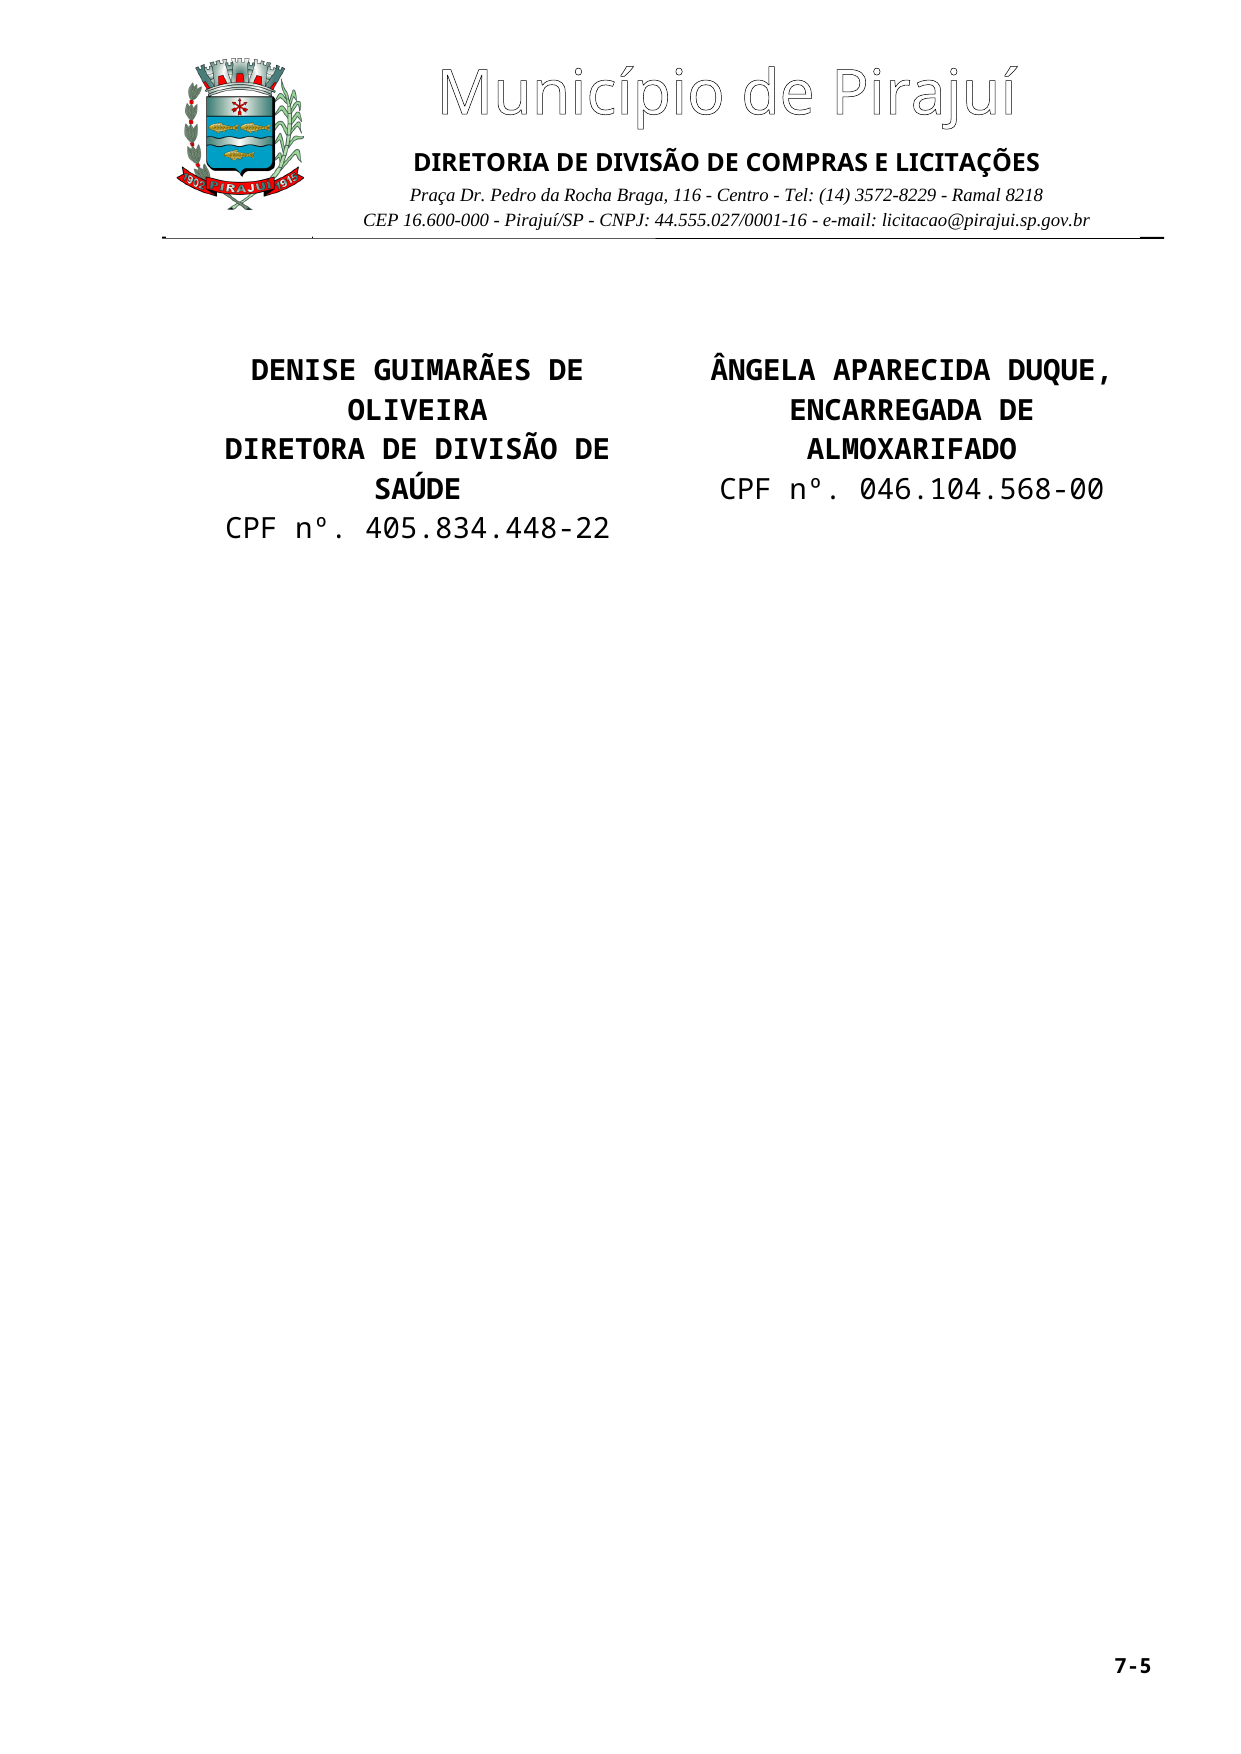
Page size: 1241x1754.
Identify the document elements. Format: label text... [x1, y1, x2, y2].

picture [176, 58, 304, 210]
table_header ÂNGELA APARECIDA DUQUE, ENCARREGADA DE ALMOXARIFADO CPF nº. 046.104.568-00 [664, 349, 1159, 547]
table_header DENISE GUIMARÃES DE OLIVEIRA DIRETORA DE DIVISÃO DE SAÚDE CPF nº. 405.834.448-22 [170, 349, 664, 547]
